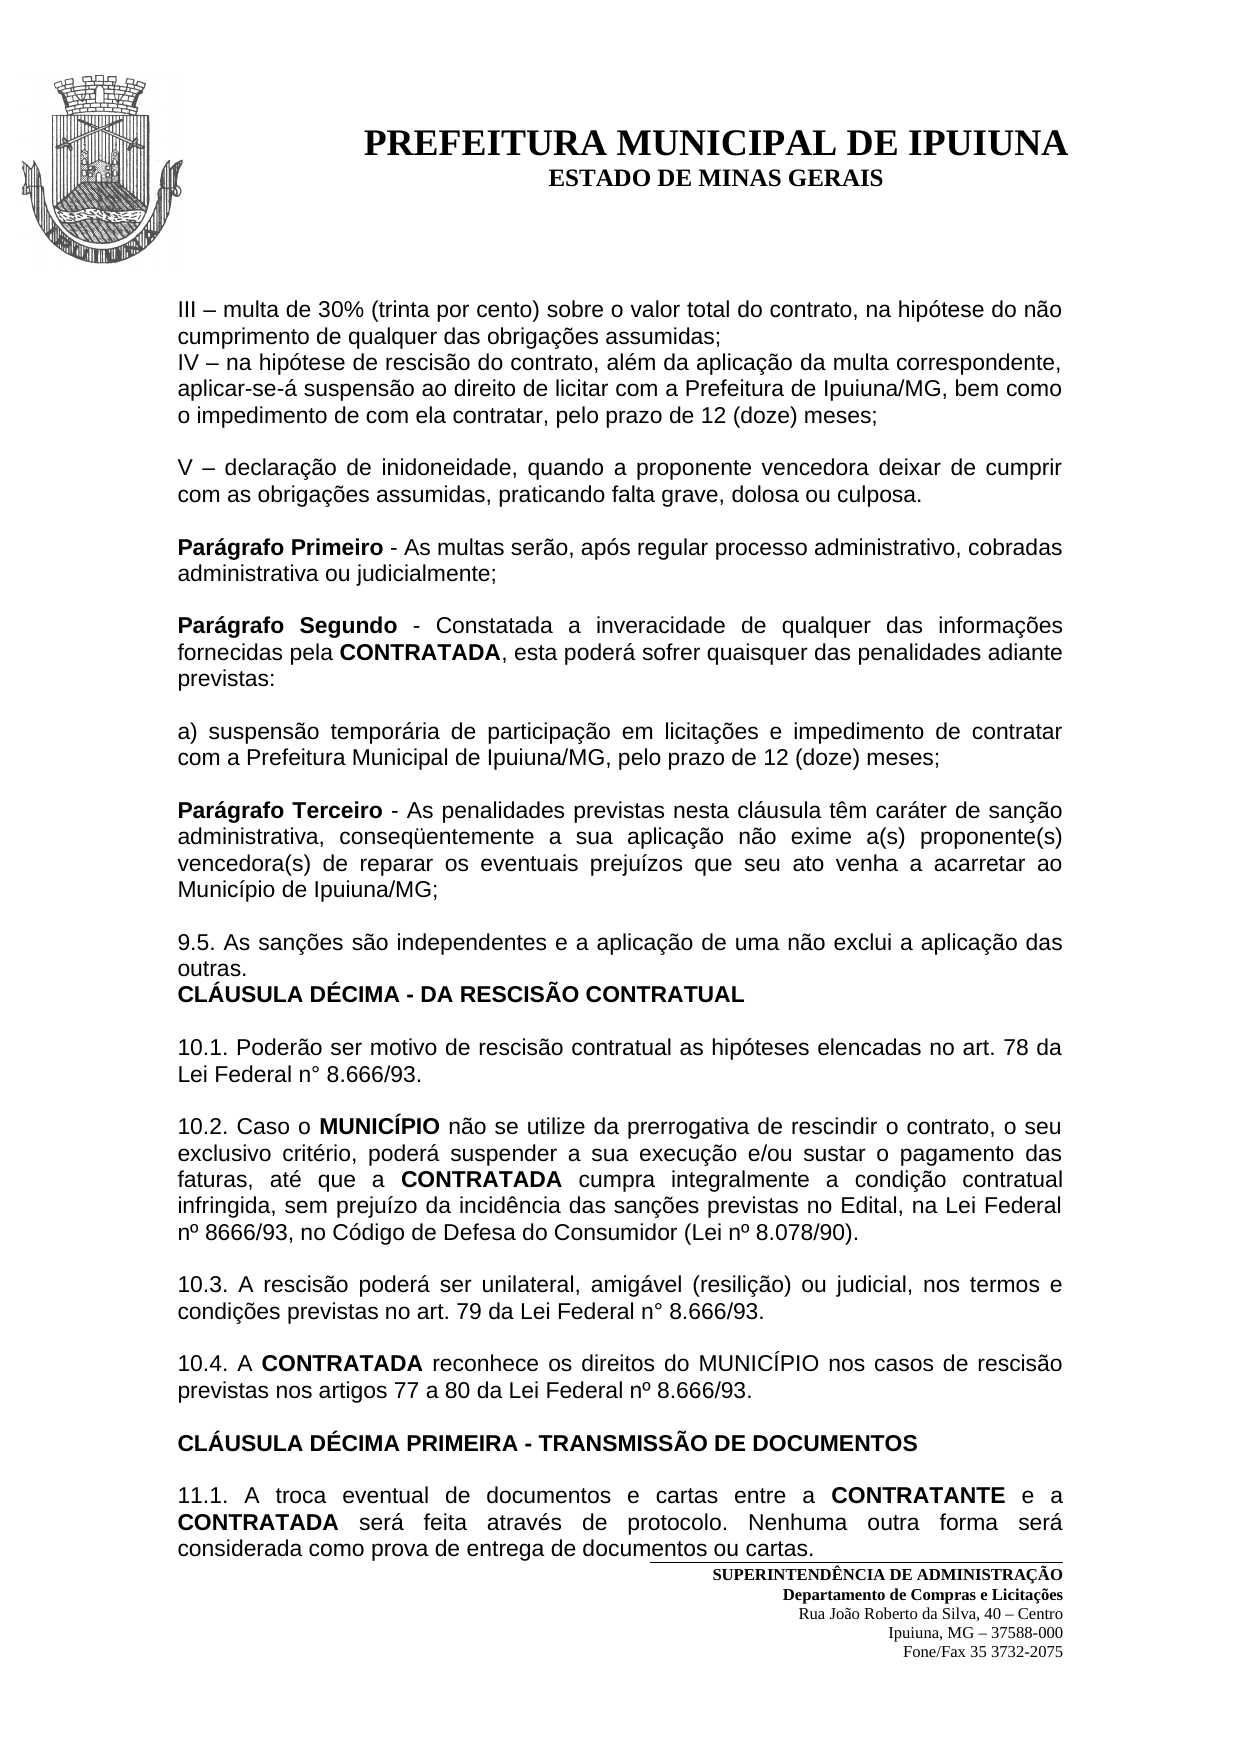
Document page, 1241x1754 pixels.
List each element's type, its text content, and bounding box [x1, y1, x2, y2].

text a) suspensão temporária de participação em licitações e impedimento de contratar com a Prefeitura Municipal de Ipuiuna/MG, pelo prazo de 12 (doze) meses; [177, 718, 1063, 771]
text 10.4. A CONTRATADA reconhece os direitos do MUNICÍPIO nos casos de rescisão previstas nos artigos 77 a 80 da Lei Federal nº 8.666/93. [177, 1350, 1063, 1403]
text III – multa de 30% (trinta por cento) sobre o valor total do contrato, na hipótese do não cumprimento de qualquer das obrigações assumidas; [177, 296, 1063, 349]
text Parágrafo Primeiro - As multas serão, após regular processo administrativo, cobradas administrativa ou judicialmente; [177, 533, 1063, 586]
text 10.1. Poderão ser motivo de rescisão contratual as hipóteses elencadas no art. 78 da Lei Federal n° 8.666/93. [177, 1034, 1063, 1087]
subtitle CLÁUSULA DÉCIMA - DA RESCISÃO CONTRATUAL [177, 981, 1063, 1008]
text Parágrafo Segundo - Constatada a inveracidade de qualquer das informações fornecidas pela CONTRATADA, esta poderá sofrer quaisquer das penalidades adiante previstas: [177, 612, 1063, 692]
text 10.3. A rescisão poderá ser unilateral, amigável (resilição) ou judicial, nos termos e condições previstas no art. 79 da Lei Federal n° 8.666/93. [177, 1271, 1063, 1324]
text V – declaração de inidoneidade, quando a proponente vencedora deixar de cumprir com as obrigações assumidas, praticando falta grave, dolosa ou culposa. [177, 454, 1063, 507]
text 10.2. Caso o MUNICÍPIO não se utilize da prerrogativa de rescindir o contrato, o seu exclusivo critério, poderá suspender a sua execução e/ou sustar o pagamento das faturas, até que a CONTRATADA cumpra integralmente a condição contratual infringida, sem prejuízo da incidência das sanções previstas no Edital, na Lei Federal nº 8666/93, no Código de Defesa do Consumidor (Lei nº 8.078/90). [177, 1113, 1063, 1245]
text CLÁUSULA DÉCIMA PRIMEIRA - TRANSMISSÃO DE DOCUMENTOS [177, 1429, 1063, 1456]
text IV – na hipótese de rescisão do contrato, além da aplicação da multa correspondente, aplicar-se-á suspensão ao direito de licitar com a Prefeitura de Ipuiuna/MG, bem como o impedimento de com ela contratar, pelo prazo de 12 (doze) meses; [177, 349, 1063, 428]
text 11.1. A troca eventual de documentos e cartas entre a CONTRATANTE e a CONTRATADA será feita através de protocolo. Nenhuma outra forma será considerada como prova de entrega de documentos ou cartas. [177, 1482, 1063, 1561]
text Parágrafo Terceiro - As penalidades previstas nesta cláusula têm caráter de sanção administrativa, conseqüentemente a sua aplicação não exime a(s) proponente(s) vencedora(s) de reparar os eventuais prejuízos que seu ato venha a acarretar ao Município de Ipuiuna/MG; [177, 797, 1063, 902]
text 9.5. As sanções são independentes e a aplicação de uma não exclui a aplicação das outras. [177, 929, 1063, 981]
picture [21, 73, 183, 268]
